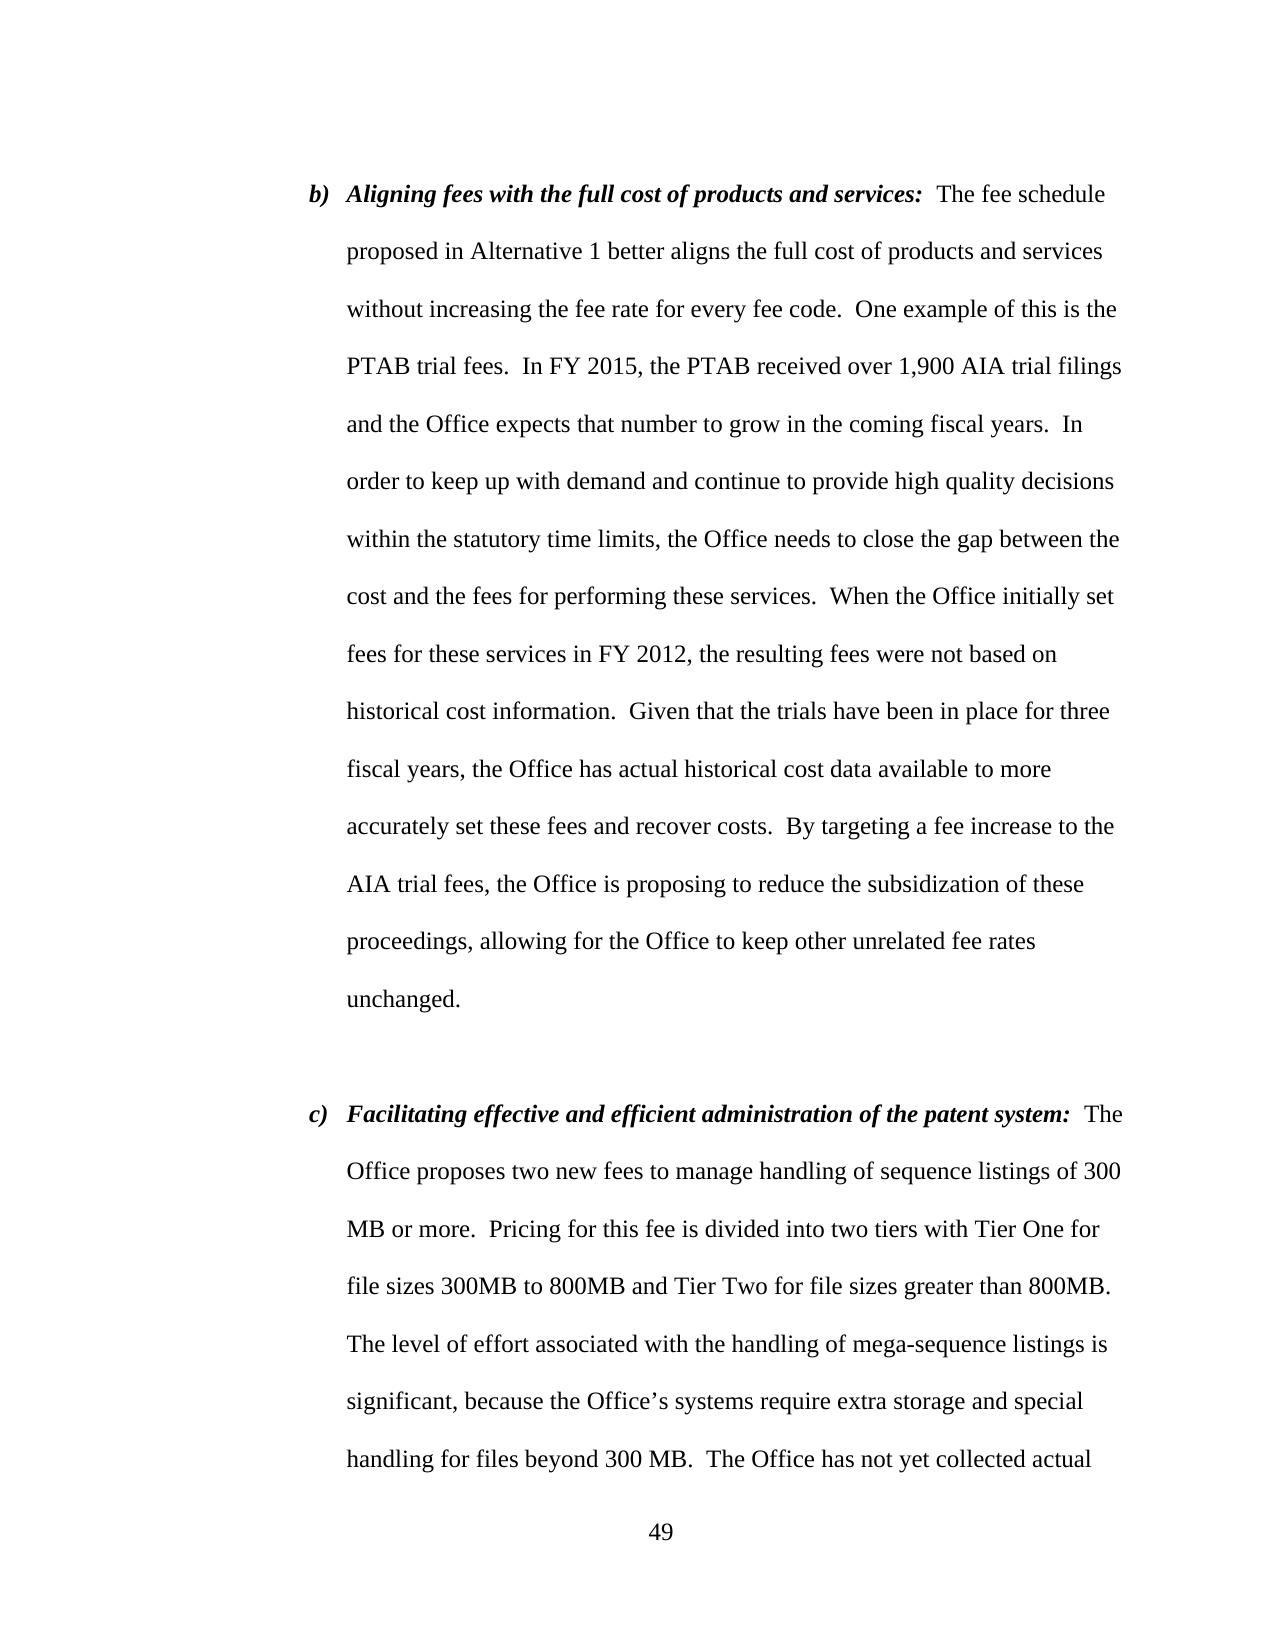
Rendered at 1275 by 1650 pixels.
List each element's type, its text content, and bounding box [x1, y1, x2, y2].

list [309, 1099, 1125, 1473]
list Aligning fees with the full cost of products and services: The fee schedule proposed in Alternative 1 better aligns the full cost of products and services without increasing the fee rate for every fee code. One example of this is the PTAB trial fees. In FY 2015, the PTAB received over 1,900 AIA trial filings and the Office expects that number to grow in the coming fiscal years. In order to keep up with demand and continue to provide high quality decisions within the statutory time limits, the Office needs to close the gap between the cost and the fees for performing these services. When the Office initially set fees for these services in FY 2012, the resulting fees were not based on historical cost information. Given that the trials have been in place for three fiscal years, the Office has actual historical cost data available to more accurately set these fees and recover costs. By targeting a fee increase to the AIA trial fees, the Office is proposing to reduce the subsidization of these proceedings, allowing for the Office to keep other unrelated fee rates unchanged. [309, 179, 1125, 1013]
